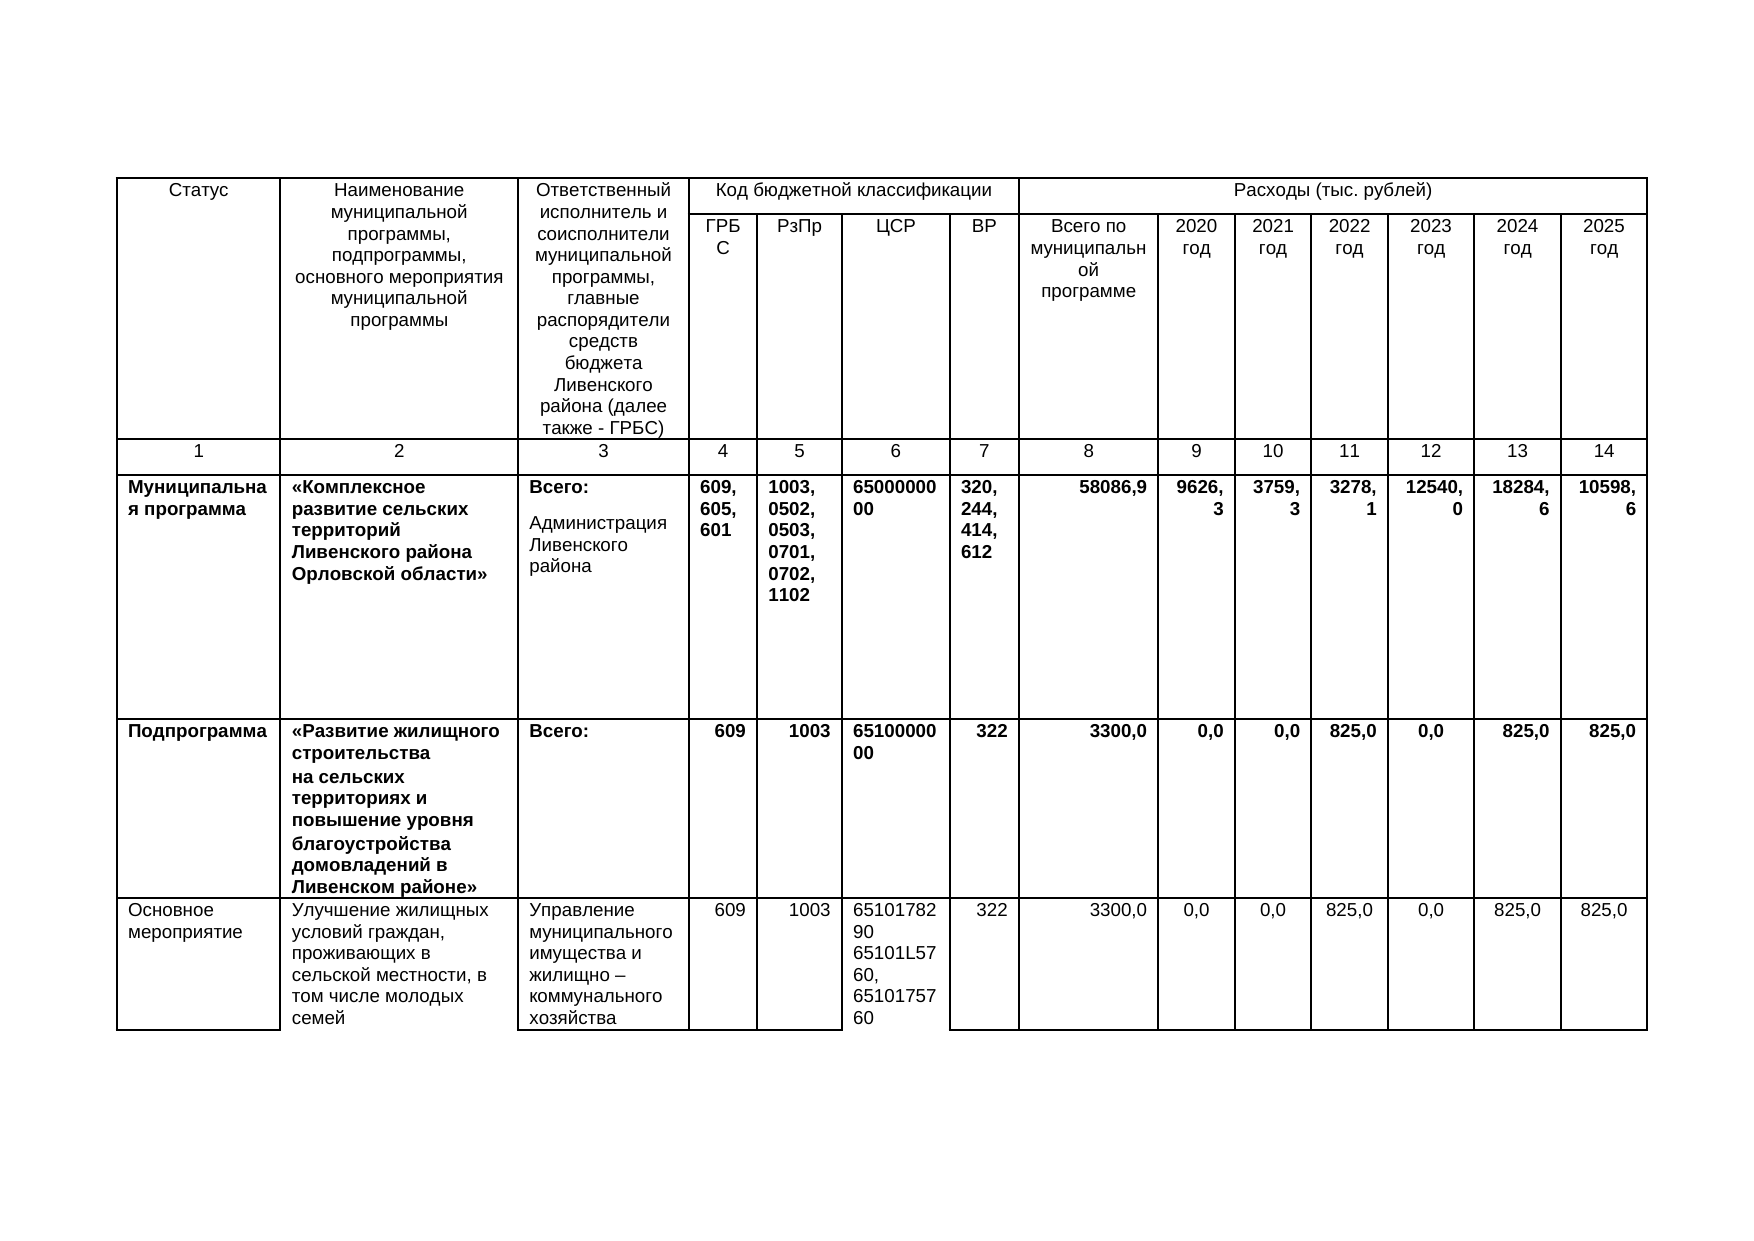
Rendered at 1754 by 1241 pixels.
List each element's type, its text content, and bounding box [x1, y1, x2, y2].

table_cell 13 [1475, 440, 1560, 474]
table_cell 2022 год [1312, 215, 1387, 438]
table_cell 825,0 [1312, 899, 1387, 1028]
table_cell 609 [690, 899, 756, 1028]
table_cell 1003, 0502, 0503, 0701, 0702, 1102 [758, 476, 841, 718]
table_header Наименование муниципальной программы, подпрограммы, основного мероприятия муниципальной программы [281, 179, 517, 438]
table_cell 825,0 [1562, 720, 1646, 897]
table_cell 3759,3 [1236, 476, 1310, 718]
table_header Статус [118, 179, 279, 438]
table_header Код бюджетной классификации [690, 179, 1018, 213]
table_cell 0,0 [1236, 899, 1310, 1028]
table_cell «Развитие жилищного строительства [281, 720, 517, 763]
table_cell 2021 год [1236, 215, 1310, 438]
table_cell Улучшение жилищных условий граждан, проживающих в сельской местности, в том числе молодых семей [281, 899, 517, 1028]
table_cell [118, 899, 279, 1028]
table_cell 0,0 [1159, 720, 1234, 897]
table_cell 8 [1020, 440, 1157, 474]
table_cell Администрация Ливенского района [519, 510, 688, 718]
table_cell 0,0 [1159, 899, 1234, 1028]
table_cell 9626,3 [1159, 476, 1234, 718]
table_cell 825,0 [1312, 720, 1387, 897]
table_cell 9 [1159, 440, 1234, 474]
table_cell 10598,6 [1562, 476, 1646, 718]
table_cell 825,0 [1562, 899, 1646, 1028]
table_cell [519, 899, 688, 1028]
table_cell 0,0 [1236, 720, 1310, 897]
table_cell 6510000000 [843, 720, 949, 897]
table_cell 6 [843, 440, 949, 474]
table_cell Муниципальная программа [118, 476, 279, 718]
table_cell 1003 [758, 899, 841, 1028]
table_cell 14 [1562, 440, 1646, 474]
table_cell РзПр [758, 215, 841, 438]
table_cell 825,0 [1475, 720, 1560, 897]
table_cell Всего: [519, 476, 688, 510]
table_cell 2020 год [1159, 215, 1234, 438]
table_cell ВР [951, 215, 1018, 438]
table_cell 7 [951, 440, 1018, 474]
table_cell 12 [1389, 440, 1473, 474]
table_cell на сельских территориях и повышение уровня [281, 764, 517, 830]
table_cell 3278,1 [1312, 476, 1387, 718]
table_cell 18284,6 [1475, 476, 1560, 718]
table_cell 0,0 [1389, 899, 1473, 1028]
table_cell 3 [519, 440, 688, 474]
table_cell 825,0 [1475, 899, 1560, 1028]
table_cell 4 [690, 440, 756, 474]
table_cell 58086,9 [1020, 476, 1157, 718]
table_cell 2024 год [1475, 215, 1560, 438]
table_cell 5 [758, 440, 841, 474]
table_cell ЦСР [843, 215, 949, 438]
table_cell 6500000000 [843, 476, 949, 718]
table_cell 10 [1236, 440, 1310, 474]
table_cell благоустройства домовладений в Ливенском районе» [281, 830, 517, 897]
table_cell 12540,0 [1389, 476, 1473, 718]
table_cell 11 [1312, 440, 1387, 474]
table_cell Всего по муниципальной программе [1020, 215, 1157, 438]
table_cell 0,0 [1389, 720, 1473, 897]
table_cell 1 [118, 440, 279, 474]
table_header Расходы (тыс. рублей) [1020, 179, 1646, 213]
table_cell 2023 год [1389, 215, 1473, 438]
table_cell 609 [690, 720, 756, 897]
table_cell Подпрограмма [118, 720, 279, 897]
table_header Ответственный исполнитель и соисполнители муниципальной программы, главные распорядители средств бюджета Ливенского района (далее также - ГРБС) [519, 179, 688, 438]
table_cell 1003 [758, 720, 841, 897]
table_cell 3300,0 [1020, 899, 1157, 1028]
table_cell ГРБС [690, 215, 756, 438]
table_cell 2025 год [1562, 215, 1646, 438]
table_cell 3300,0 [1020, 720, 1157, 897]
table_cell 609, 605, 601 [690, 476, 756, 718]
table_cell Всего: [519, 720, 688, 897]
table_cell 320, 244, 414, 612 [951, 476, 1018, 718]
table_cell 6510178290 65101L5760, 6510175760 [843, 899, 949, 1028]
table_cell 2 [281, 440, 517, 474]
table_cell «Комплексное развитие сельских территорий Ливенского района Орловской области» [281, 476, 517, 718]
table_cell 322 [951, 899, 1018, 1028]
table_cell 322 [951, 720, 1018, 897]
